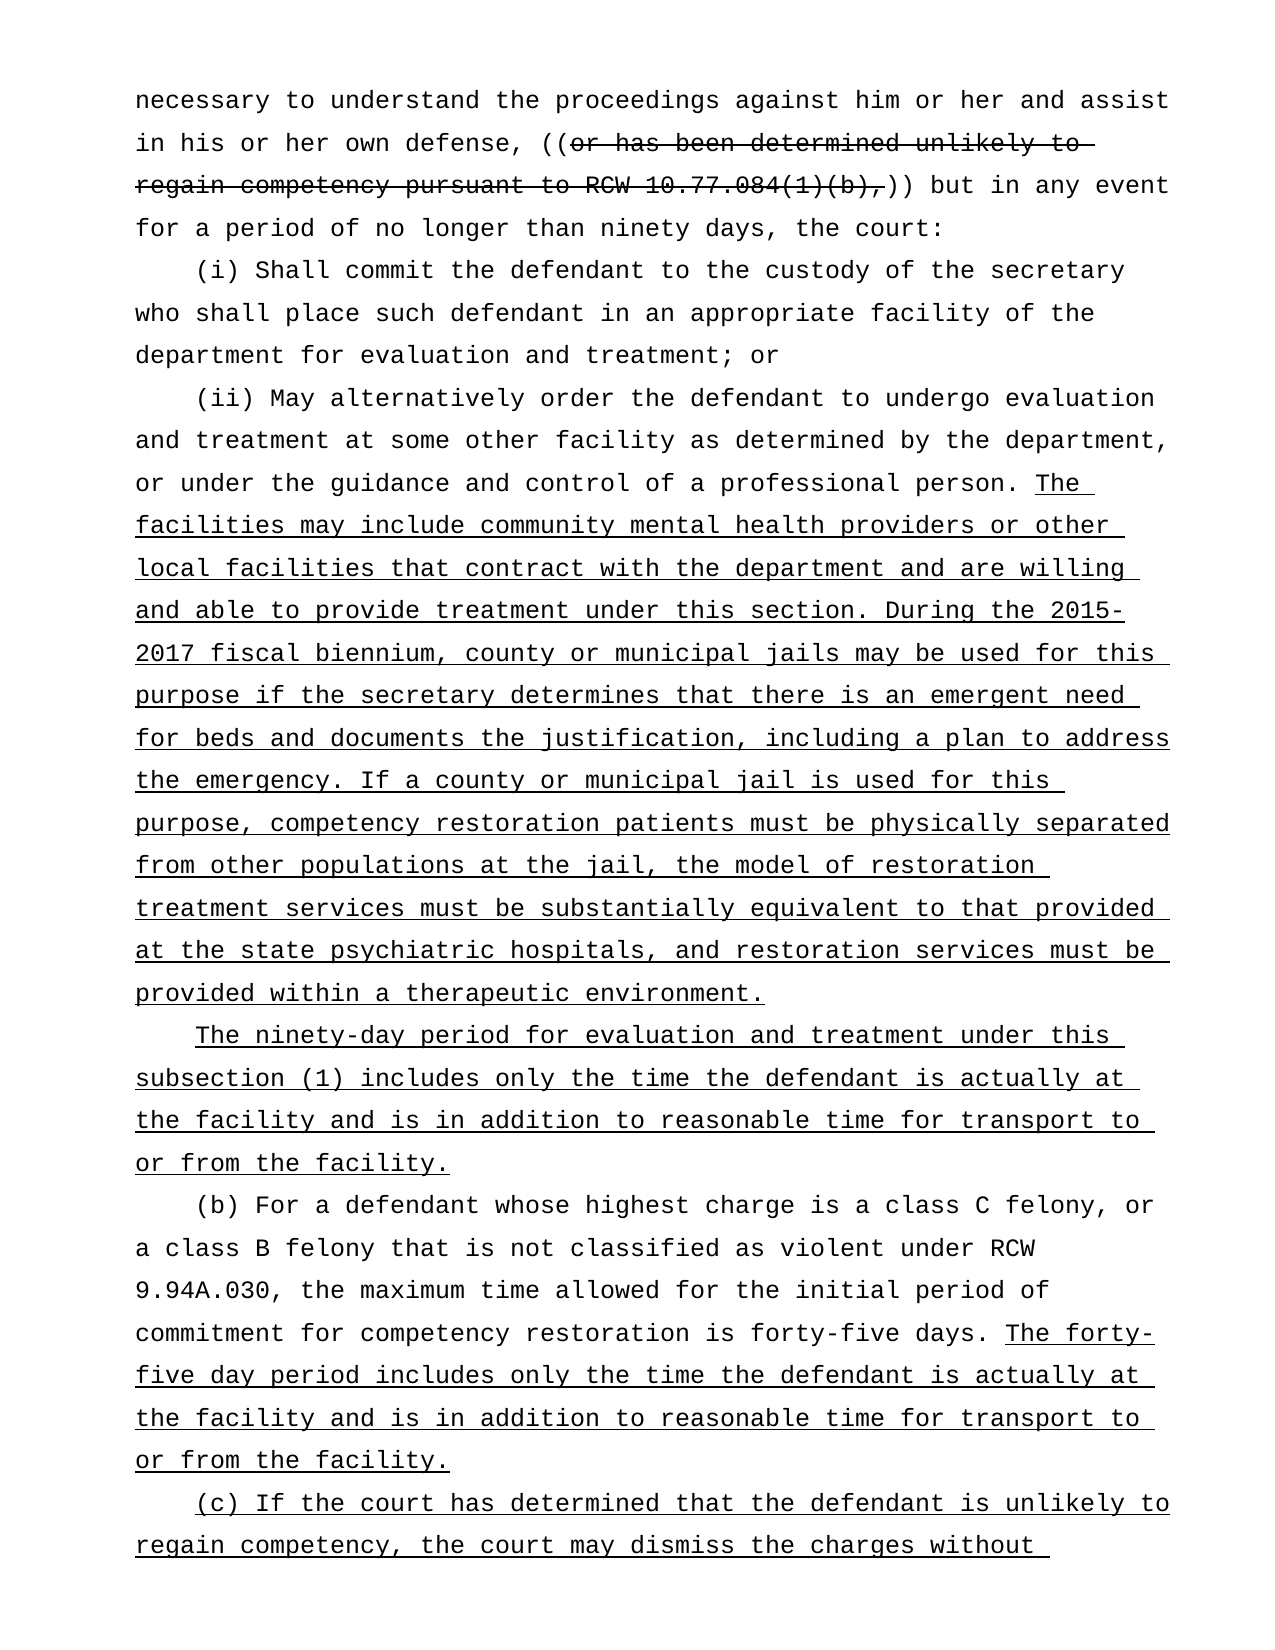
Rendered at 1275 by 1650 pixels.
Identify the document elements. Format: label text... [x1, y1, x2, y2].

text (ii) May alternatively order the defendant to undergo evaluation and treatment at some other facility as determined by the department, or under the guidance and control of a professional person. The facilities may include community mental health providers or other local facilities that contract with the department and are willing and able to provide treatment under this section. During the 2015-2017 fiscal biennium, county or municipal jails may be used for this purpose if the secretary determines that there is an emergent need for beds and documents the justification, including a plan to address the emergency. If a county or municipal jail is used for this purpose, competency restoration patients must be physically separated from other populations at the jail, the model of restoration treatment services must be substantially equivalent to that provided at the state psychiatric hospitals, and restoration services must be provided within a therapeutic environment. [135, 835, 1170, 919]
text (i) Shall commit the defendant to the custody of the secretary who shall place such defendant in an appropriate facility of the department for evaluation and treatment; or [135, 245, 1170, 372]
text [135, 75, 1170, 245]
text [135, 1477, 1170, 1562]
text The ninety-day period for evaluation and treatment under this subsection (1) includes only the time the defendant is actually at the facility and is in addition to reasonable time for transport to or from the facility. [135, 1010, 1170, 1180]
text (b) For a defendant whose highest charge is a class C felony, or a class B felony that is not classified as violent under RCW 9.94A.030, the maximum time allowed for the initial period of commitment for competency restoration is forty-five days. The forty-five day period includes only the time the defendant is actually at the facility and is in addition to reasonable time for transport to or from the facility. [135, 1180, 1170, 1477]
text (ii) May alternatively order the defendant to undergo evaluation and treatment at some other facility as determined by the department, or under the guidance and control of a professional person. The facilities may include community mental health providers or other local facilities that contract with the department and are willing and able to provide treatment under this section. During the 2015-2017 fiscal biennium, county or municipal jails may be used for this purpose if the secretary determines that there is an emergent need for beds and documents the justification, including a plan to address the emergency. If a county or municipal jail is used for this purpose, competency restoration patients must be physically separated from other populations at the jail, the model of restoration treatment services must be substantially equivalent to that provided at the state psychiatric hospitals, and restoration services must be provided within a therapeutic environment. [135, 665, 1170, 749]
text (ii) May alternatively order the defendant to undergo evaluation and treatment at some other facility as determined by the department, or under the guidance and control of a professional person. The facilities may include community mental health providers or other local facilities that contract with the department and are willing and able to provide treatment under this section. During the 2015-2017 fiscal biennium, county or municipal jails may be used for this purpose if the secretary determines that there is an emergent need for beds and documents the justification, including a plan to address the emergency. If a county or municipal jail is used for this purpose, competency restoration patients must be physically separated from other populations at the jail, the model of restoration treatment services must be substantially equivalent to that provided at the state psychiatric hospitals, and restoration services must be provided within a therapeutic environment. [135, 372, 1170, 664]
text (ii) May alternatively order the defendant to undergo evaluation and treatment at some other facility as determined by the department, or under the guidance and control of a professional person. The facilities may include community mental health providers or other local facilities that contract with the department and are willing and able to provide treatment under this section. During the 2015-2017 fiscal biennium, county or municipal jails may be used for this purpose if the secretary determines that there is an emergent need for beds and documents the justification, including a plan to address the emergency. If a county or municipal jail is used for this purpose, competency restoration patients must be physically separated from other populations at the jail, the model of restoration treatment services must be substantially equivalent to that provided at the state psychiatric hospitals, and restoration services must be provided within a therapeutic environment. [135, 750, 1170, 834]
